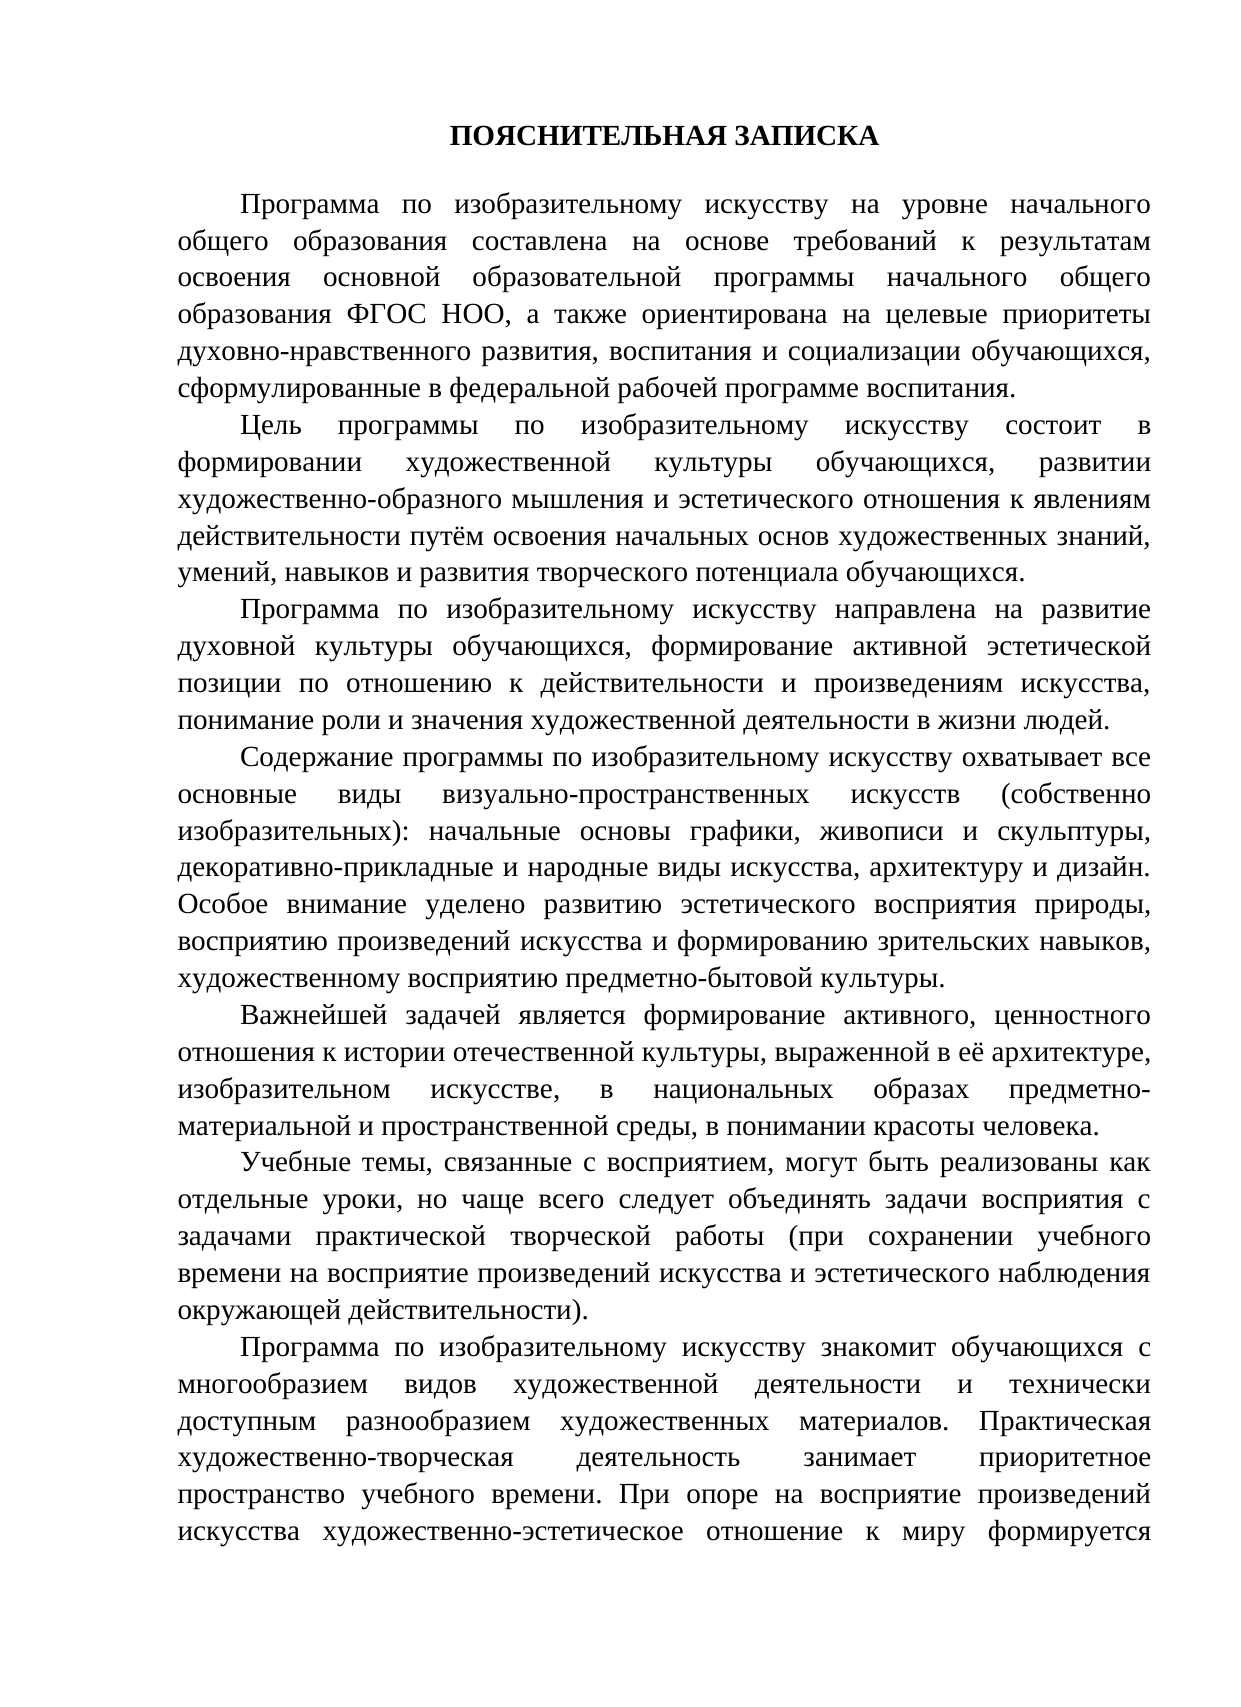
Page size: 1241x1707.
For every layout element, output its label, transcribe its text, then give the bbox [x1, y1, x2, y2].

text Учебные темы, связанные с восприятием, могут быть реализованы как отдельные уроки, но чаще всего следует объединять задачи восприятия с задачами практической творческой работы (при сохранении учебного времени на восприятие произведений искусства и эстетического наблюдения окружающей действительности). [177, 1144, 1152, 1326]
text Программа по изобразительному искусству направлена на развитие духовной культуры обучающихся, формирование активной эстетической позиции по отношению к действительности и произведениям искусства, понимание роли и значения художественной деятельности в жизни людей. [177, 591, 1152, 736]
text Содержание программы по изобразительному искусству охватывает все основные виды визуально-пространственных искусств (собственно изобразительных): начальные основы графики, живописи и скульптуры, декоративно-прикладные и народные виды искусства, архитектуру и дизайн. Особое внимание уделено развитию эстетического восприятия природы, восприятию произведений искусства и формированию зрительских навыков, художественному восприятию предметно-бытовой культуры. [177, 739, 1152, 994]
text Цель программы по изобразительному искусству состоит в формировании художественной культуры обучающихся, развитии художественно-образного мышления и эстетического отношения к явлениям действительности путём освоения начальных основ художественных знаний, умений, навыков и развития творческого потенциала обучающихся. [177, 407, 1152, 588]
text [177, 1329, 1152, 1547]
text Важнейшей задачей является формирование активного, ценностного отношения к истории отечественной культуры, выраженной в её архитектуре, изобразительном искусстве, в национальных образах предметно-материальной и пространственной среды, в понимании красоты человека. [177, 997, 1152, 1141]
text Программа по изобразительному искусству на уровне начального общего образования составлена на основе требований к результатам освоения основной образовательной программы начального общего образования ФГОС НОО, а также ориентирована на целевые приоритеты духовно-нравственного развития, воспитания и социализации обучающихся, сформулированные в федеральной рабочей программе воспитания. [177, 186, 1152, 404]
text ПОЯСНИТЕЛЬНАЯ ЗАПИСКА [177, 118, 1152, 152]
